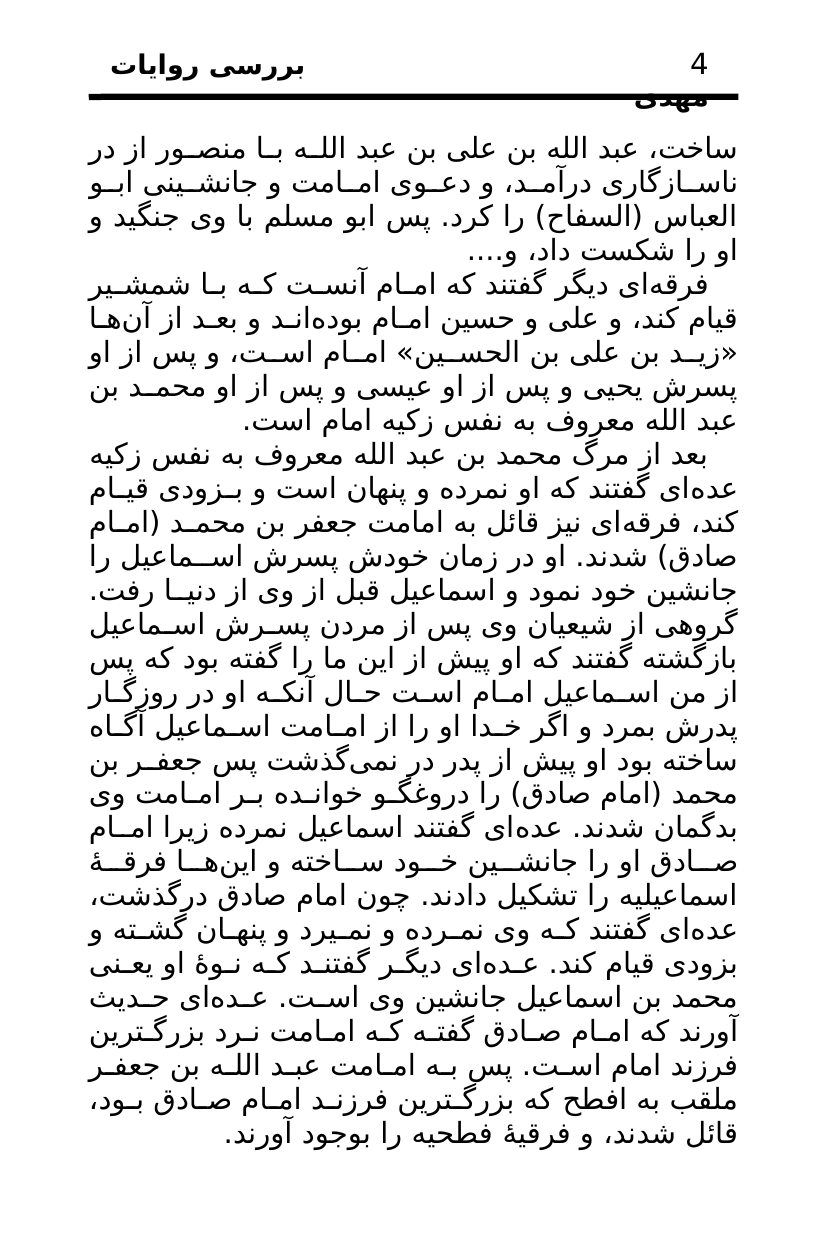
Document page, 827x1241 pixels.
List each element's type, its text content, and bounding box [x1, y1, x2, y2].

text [89, 132, 738, 267]
text فرقه‌ای دیگر گفتند که امام آنست که با شمشیر قیام کند، و علی و حسین امام بوده‌اند و بعد از آن‌ها «زید بن علی بن الحسین» امام است، و پس از او پسرش یحیى و پس از او عیسى و پس از او محمد بن عبد الله معروف به نفس زکیه امام است. [89, 267, 738, 437]
text بعد از مرگ محمد بن عبد الله معروف به نفس زکیه عده‌ای گفتند که او نمرده و پنهان است و بزودی قیام کند، فرقه‌ای نیز قائل به امامت جعفر بن محمد (امام صادق) شدند. او در زمان خودش پسرش اسماعیل را جانشین خود نمود و اسماعیل قبل از وی از دنیا رفت. گروهی از شیعیان وی پس از مردن پسرش اسماعیل بازگشته گفتند که او پیش از این ما را گفته بود که پس از من اسماعیل امام است حال آنکه او در روزگار پدرش بمرد و اگر خدا او را از امامت اسماعیل آگاه ساخته بود او پیش از پدر در نمی‌گذشت پس جعفر بن محمد (امام صادق) را دروغگو خوانده بر امامت وی بدگمان شدند. عده‌ای گفتند اسماعیل نمرده زیرا امام صادق او را جانشین خود ساخته و این‌ها فرقۀ اسماعیلیه را تشکیل دادند. چون امام صادق درگذشت، عده‌ای گفتند که وی نمرده و نمیرد و پنهان گشته و بزودی قیام کند. عده‌ای دیگر گفتند که نوۀ او یعنی محمد بن اسماعیل جانشین وی است. عده‌ای حدیث آورند که امام صادق گفته که امامت نرد بزرگترین فرزند امام است. پس به امامت عبد الله بن جعفر ملقب به افطح که بزرگترین فرزند امام صادق بود، قائل شدند، و فرقیۀ فطحیه را بوجود آورند. [89, 437, 738, 1150]
